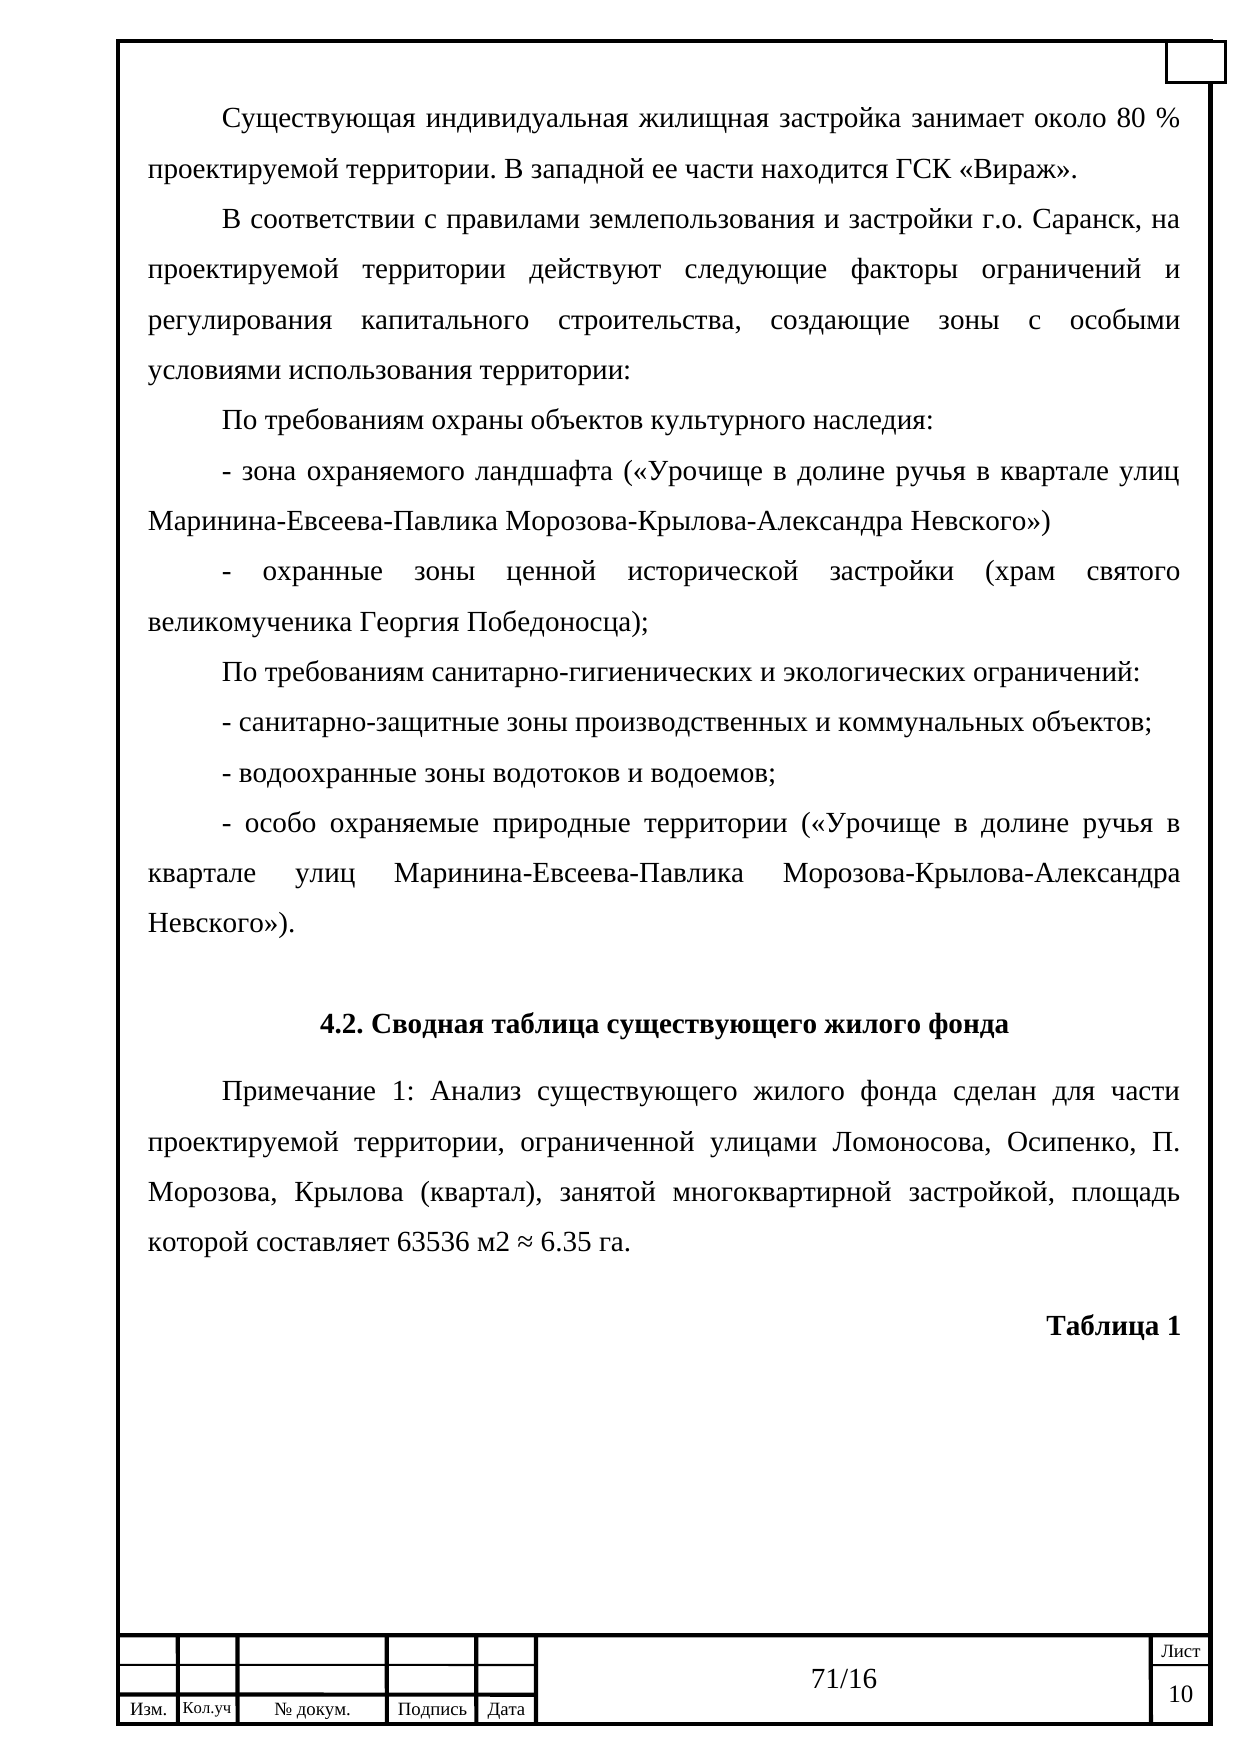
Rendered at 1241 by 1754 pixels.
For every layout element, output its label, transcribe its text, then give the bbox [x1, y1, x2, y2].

text В соответствии с правилами землепользования и застройки г.о. Саранск, на проектируемой территории действуют следующие факторы ограничений и регулирования капитального строительства, создающие зоны с особыми условиями использования территории: [148, 201, 1181, 386]
text - охранные зоны ценной исторической застройки (храм святого великомученика Георгия Победоносца); [148, 553, 1181, 637]
text По требованиям санитарно-гигиенических и экологических ограничений: [148, 654, 1181, 688]
text Примечание 1: Анализ существующего жилого фонда сделан для части проектируемой территории, ограниченной улицами Ломоносова, Осипенко, П. Морозова, Крылова (квартал), занятой многоквартирной застройкой, площадь которой составляет ≈ . [148, 1073, 1181, 1258]
text По требованиям охраны объектов культурного наследия: [148, 402, 1181, 436]
text - водоохранные зоны водотоков и водоемов; [148, 755, 1181, 788]
text - зона охраняемого ландшафта («Урочище в долине ручья в квартале улиц Маринина-Евсеева-Павлика Морозова-Крылова-Александра Невского») [148, 453, 1181, 537]
text Существующая индивидуальная жилищная застройка занимает около 80 % проектируемой территории. В западной ее части находится ГСК «Вираж». [148, 101, 1181, 184]
text Таблица 1 [148, 1308, 1181, 1342]
text 4.2. Сводная таблица существующего жилого фонда [148, 1006, 1181, 1040]
text - санитарно-защитные зоны производственных и коммунальных объектов; [148, 704, 1181, 738]
text - особо охраняемые природные территории («Урочище в долине ручья в квартале улиц Маринина-Евсеева-Павлика Морозова-Крылова-Александра Невского»). [148, 805, 1181, 939]
